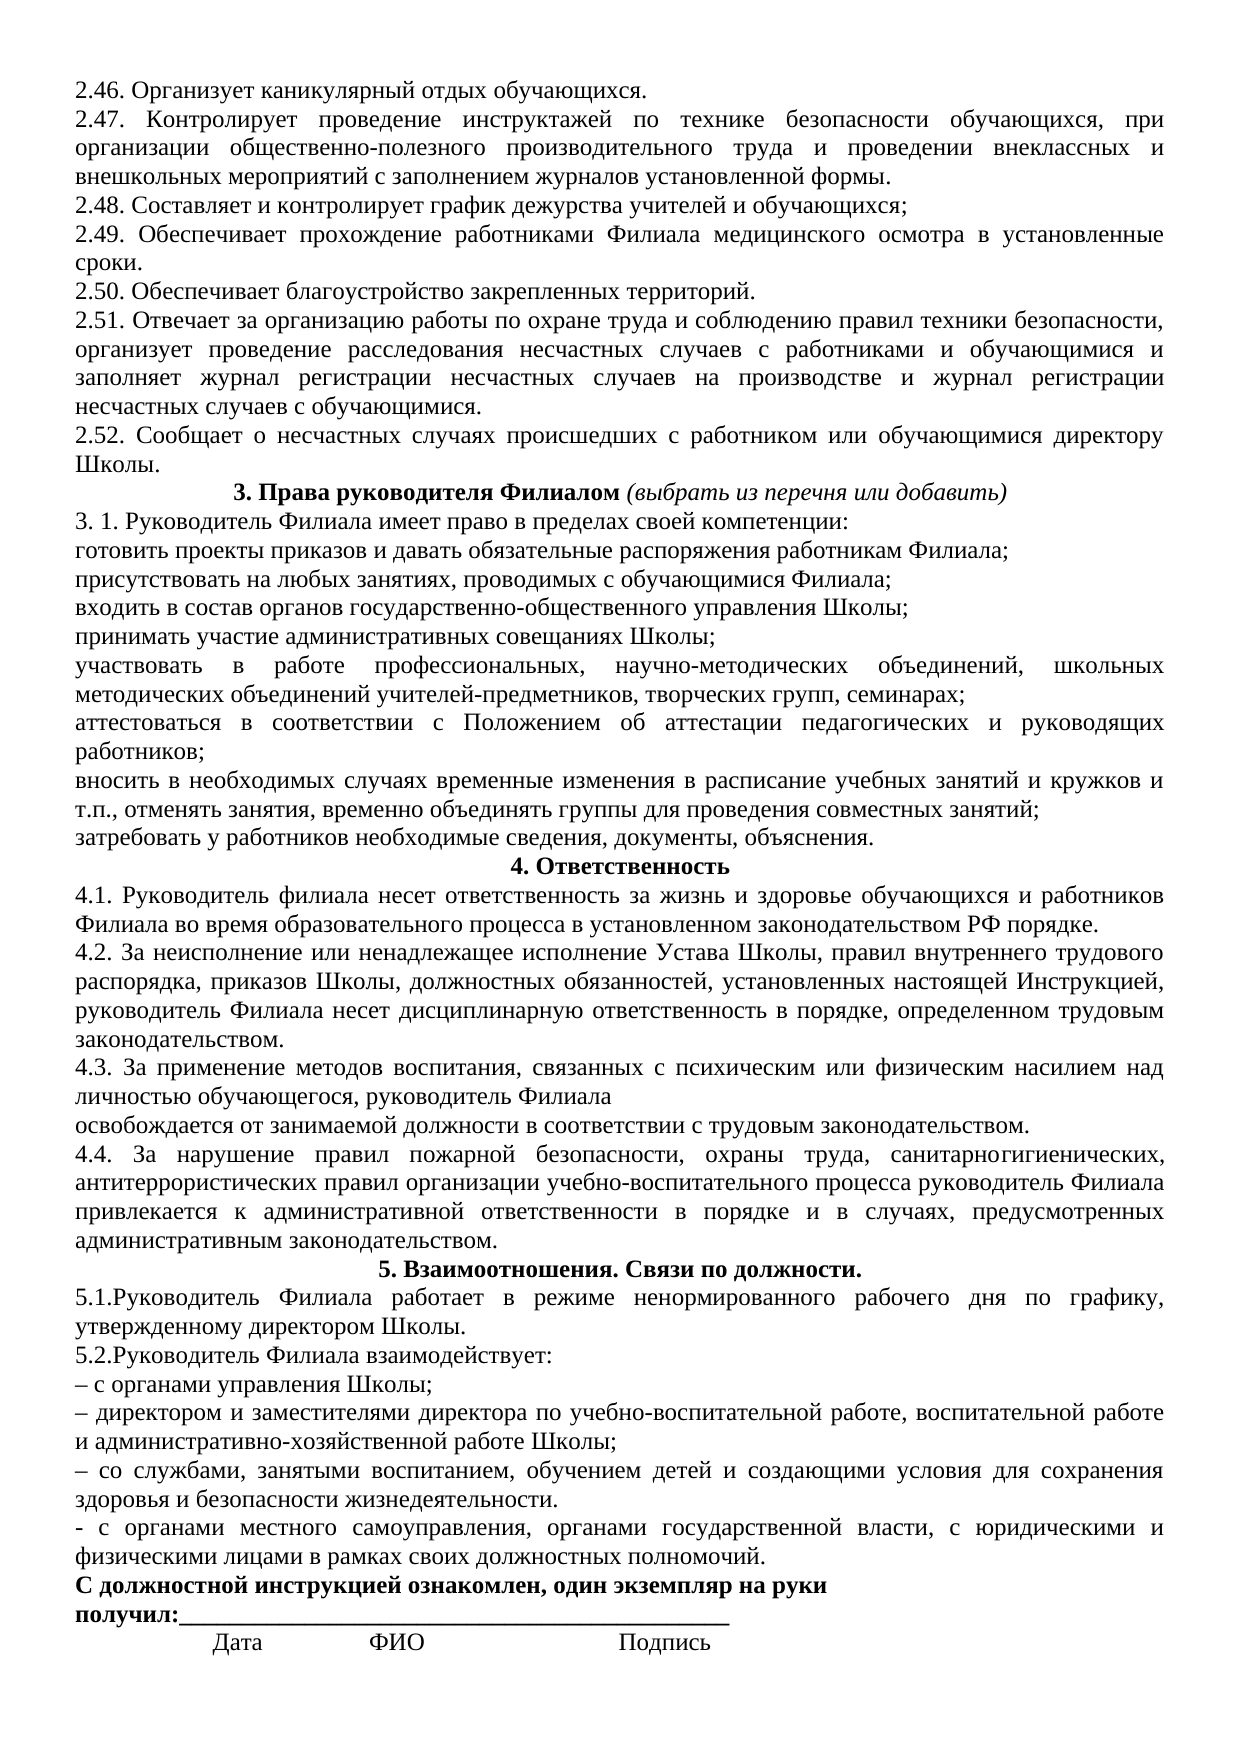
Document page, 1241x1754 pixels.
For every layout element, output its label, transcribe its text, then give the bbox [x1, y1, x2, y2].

text участвовать в работе профессиональных, научно-методических объединений, школьных методических объединений учителей-предметников, творческих групп, семинарах; [75, 650, 1165, 707]
text 2.50. Обеспечивает благоустройство закрепленных территорий. [75, 276, 1165, 305]
text 4. Ответственность [75, 851, 1165, 880]
text 3. 1. Руководитель Филиала имеет право в пределах своей компетенции: [75, 506, 1165, 535]
text 2.48. Составляет и контролирует график дежурства учителей и обучающихся; [75, 190, 1165, 219]
text готовить проекты приказов и давать обязательные распоряжения работникам Филиала; [75, 535, 1165, 564]
text 2.51. Отвечает за организацию работы по охране труда и соблюдению правил техники безопасности, организует проведение расследования несчастных случаев с работниками и обучающимися и заполняет журнал регистрации несчастных случаев на производстве и журнал регистрации несчастных случаев с обучающимися. [75, 305, 1165, 420]
text 4.1. Руководитель филиала несет ответственность за жизнь и здоровье обучающихся и работников Филиала во время образовательного процесса в установленном законодательством РФ порядке. [75, 880, 1165, 937]
text присутствовать на любых занятиях, проводимых с обучающимися Филиала; [75, 564, 1165, 592]
text С должностной инструкцией ознакомлен, один экземпляр на руки получил:____________________________________________ [75, 1570, 1165, 1627]
text - с органами местного самоуправления, органами государственной власти, с юридическими и физическими лицами в рамках своих должностных полномочий. [75, 1512, 1165, 1570]
text 4.4. За нарушение правил пожарной безопасности, охраны труда, санитарногигиенических, антитеррористических правил организации учебно-воспитательного процесса руководитель Филиала привлекается к административной ответственности в порядке и в случаях, предусмотренных административным законодательством. [75, 1139, 1165, 1254]
text аттестоваться в соответствии с Положением об аттестации педагогических и руководящих работников; [75, 707, 1165, 765]
text – со службами, занятыми воспитанием, обучением детей и создающими условия для сохранения здоровья и безопасности жизнедеятельности. [75, 1455, 1165, 1512]
text освобождается от занимаемой должности в соответствии с трудовым законодательством. [75, 1110, 1165, 1139]
text 5.1.Руководитель Филиала работает в режиме ненормированного рабочего дня по графику, утвержденному директором Школы. [75, 1282, 1165, 1340]
text 4.3. За применение методов воспитания, связанных с психическим или физическим насилием над личностью обучающегося, руководитель Филиала [75, 1052, 1165, 1110]
text вносить в необходимых случаях временные изменения в расписание учебных занятий и кружков и т.п., отменять занятия, временно объединять группы для проведения совместных занятий; [75, 765, 1165, 822]
text 4.2. За неисполнение или ненадлежащее исполнение Устава Школы, правил внутреннего трудового распорядка, приказов Школы, должностных обязанностей, установленных настоящей Инструкцией, руководитель Филиала несет дисциплинарную ответственность в порядке, определенном трудовым законодательством. [75, 937, 1165, 1052]
text – с органами управления Школы; [75, 1369, 1165, 1397]
text 2.49. Обеспечивает прохождение работниками Филиала медицинского осмотра в установленные сроки. [75, 219, 1165, 276]
text затребовать у работников необходимые сведения, документы, объяснения. [75, 822, 1165, 851]
text 2.47. Контролирует проведение инструктажей по технике безопасности обучающихся, при организации общественно-полезного производительного труда и проведении внеклассных и внешкольных мероприятий с заполнением журналов установленной формы. [75, 104, 1165, 190]
text принимать участие административных совещаниях Школы; [75, 621, 1165, 650]
text 2.52. Сообщает о несчастных случаях происшедших с работником или обучающимися директору Школы. [75, 420, 1165, 477]
text 5.2.Руководитель Филиала взаимодействует: [75, 1340, 1165, 1369]
text 3. Права руководителя Филиалом (выбрать из перечня или добавить) [75, 477, 1165, 506]
text – директором и заместителями директора по учебно-воспитательной работе, воспитательной работе и административно-хозяйственной работе Школы; [75, 1397, 1165, 1455]
text 5. Взаимоотношения. Связи по должности. [75, 1254, 1165, 1282]
text 2.46. Организует каникулярный отдых обучающихся. [75, 75, 1165, 104]
text входить в состав органов государственно-общественного управления Школы; [75, 592, 1165, 621]
text Дата ФИО Подпись [75, 1627, 1165, 1656]
